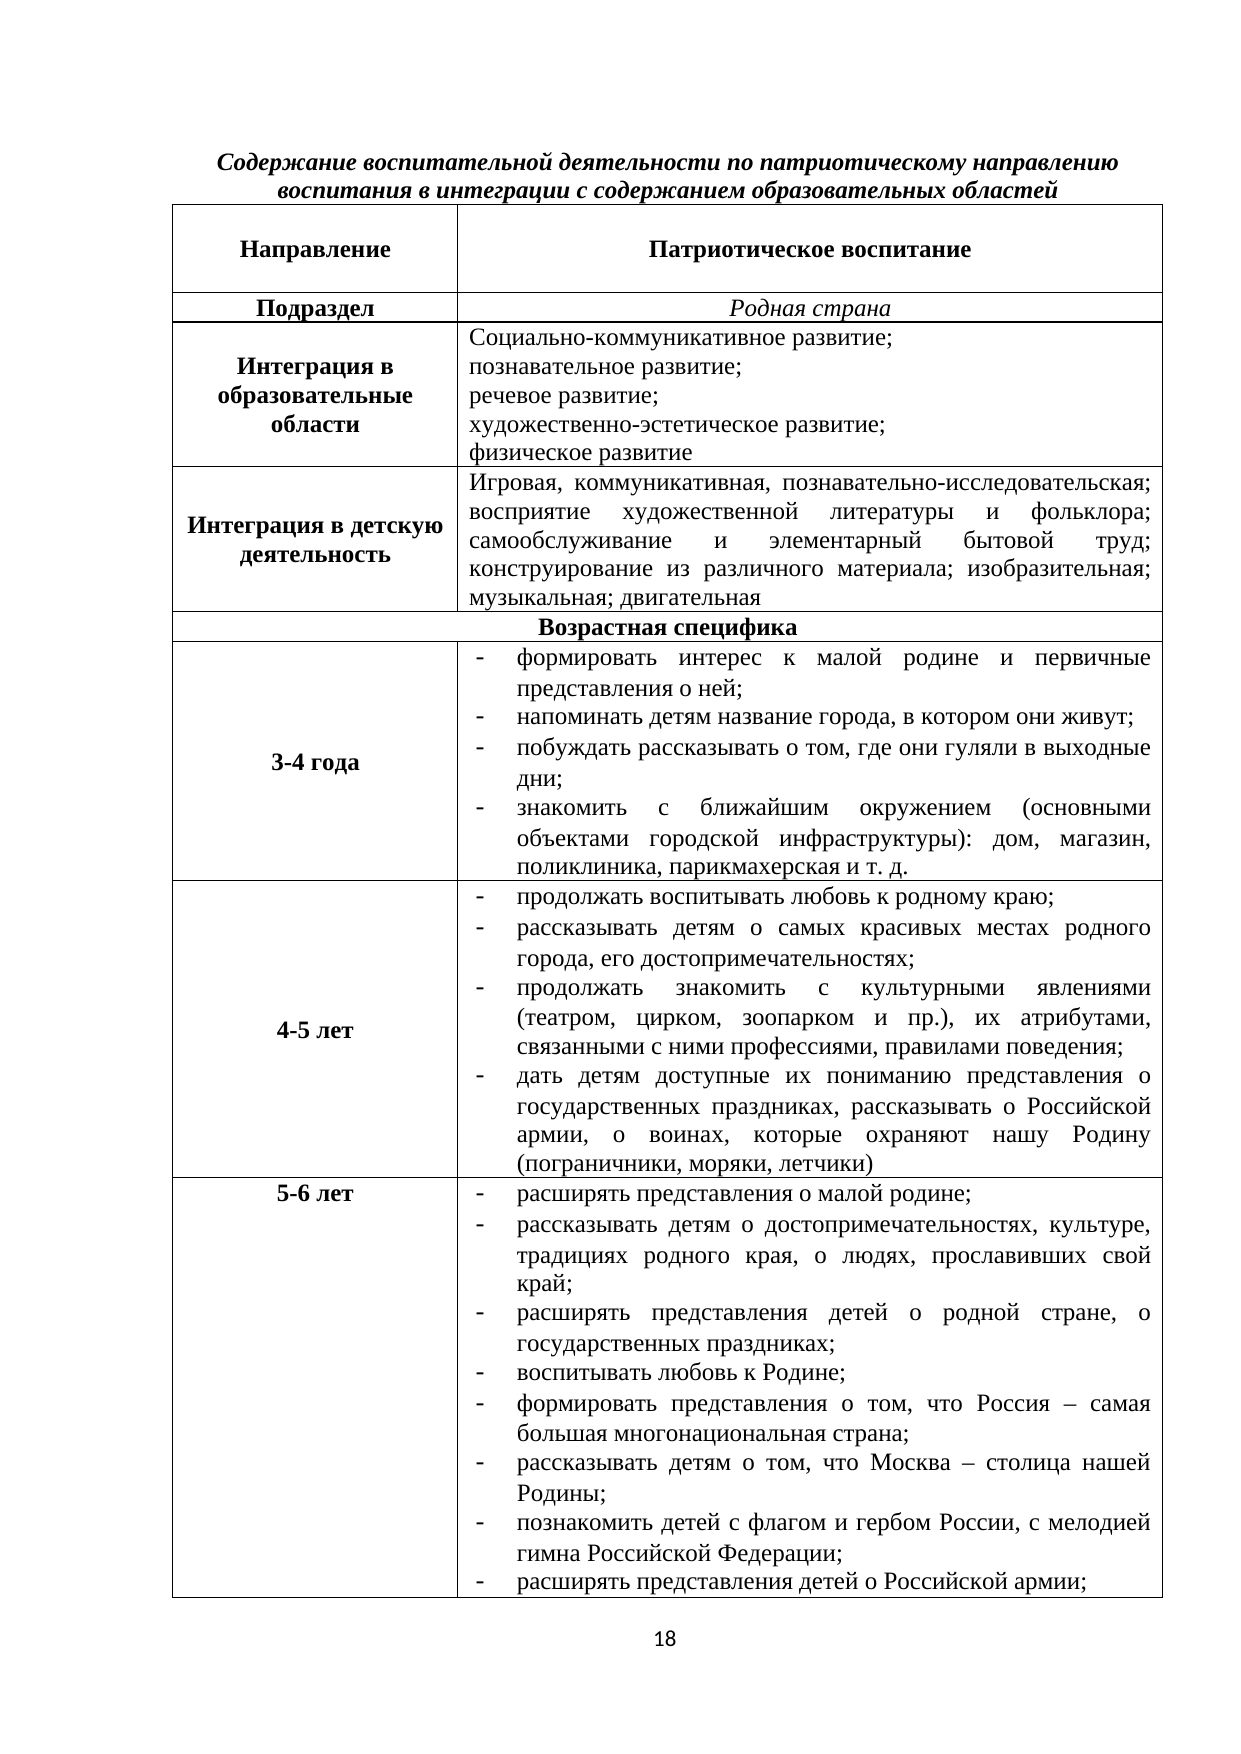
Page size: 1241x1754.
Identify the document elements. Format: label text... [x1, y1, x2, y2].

table_cell Интеграция в детскую деятельность [173, 467, 457, 611]
table_cell Игровая, коммуникативная, познавательно-исследовательская; восприятие художественной литературы и фольклора; самообслуживание и элементарный бытовой труд; конструирование из различного материала; изобразительная; музыкальная; двигательная [458, 467, 1162, 611]
table_header Направление [173, 205, 457, 292]
table_cell Возрастная специфика [173, 612, 1162, 641]
table_header Патриотическое воспитание [458, 205, 1162, 292]
table_cell Социально-коммуникативное развитие; познавательное развитие; речевое развитие; художественно-эстетическое развитие; физическое развитие [458, 323, 1162, 466]
table_cell 4-5 лет [173, 881, 457, 1177]
table_cell продолжать воспитывать любовь к родному краю; рассказывать детям о самых красивых местах родного города, его достопримечательностях; продолжать знакомить с культурными явлениями (театром, цирком, зоопарком и пр.), их атрибутами, связанными с ними профессиями, правилами поведения; дать детям доступные их пониманию представления о государственных праздниках, рассказывать о Российской армии, о воинах, которые охраняют нашу Родину (пограничники, моряки, летчики) [458, 881, 1162, 1177]
text Содержание воспитательной деятельности по патриотическому направлению воспитания в интеграции с содержанием образовательных областей [184, 147, 1152, 204]
table_cell 3-4 года [173, 642, 457, 880]
table_cell формировать интерес к малой родине и первичные представления о ней; напоминать детям название города, в котором они живут; побуждать рассказывать о том, где они гуляли в выходные дни; знакомить с ближайшим окружением (основными объектами городской инфраструктуры): дом, магазин, поликлиника, парикмахерская и т. д. [458, 642, 1162, 880]
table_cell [458, 1178, 1162, 1597]
table_cell Подраздел [173, 293, 457, 321]
table_cell Родная страна [458, 293, 1162, 321]
table_cell 5-6 лет [173, 1178, 457, 1597]
table_cell Интеграция в образовательные области [173, 323, 457, 466]
